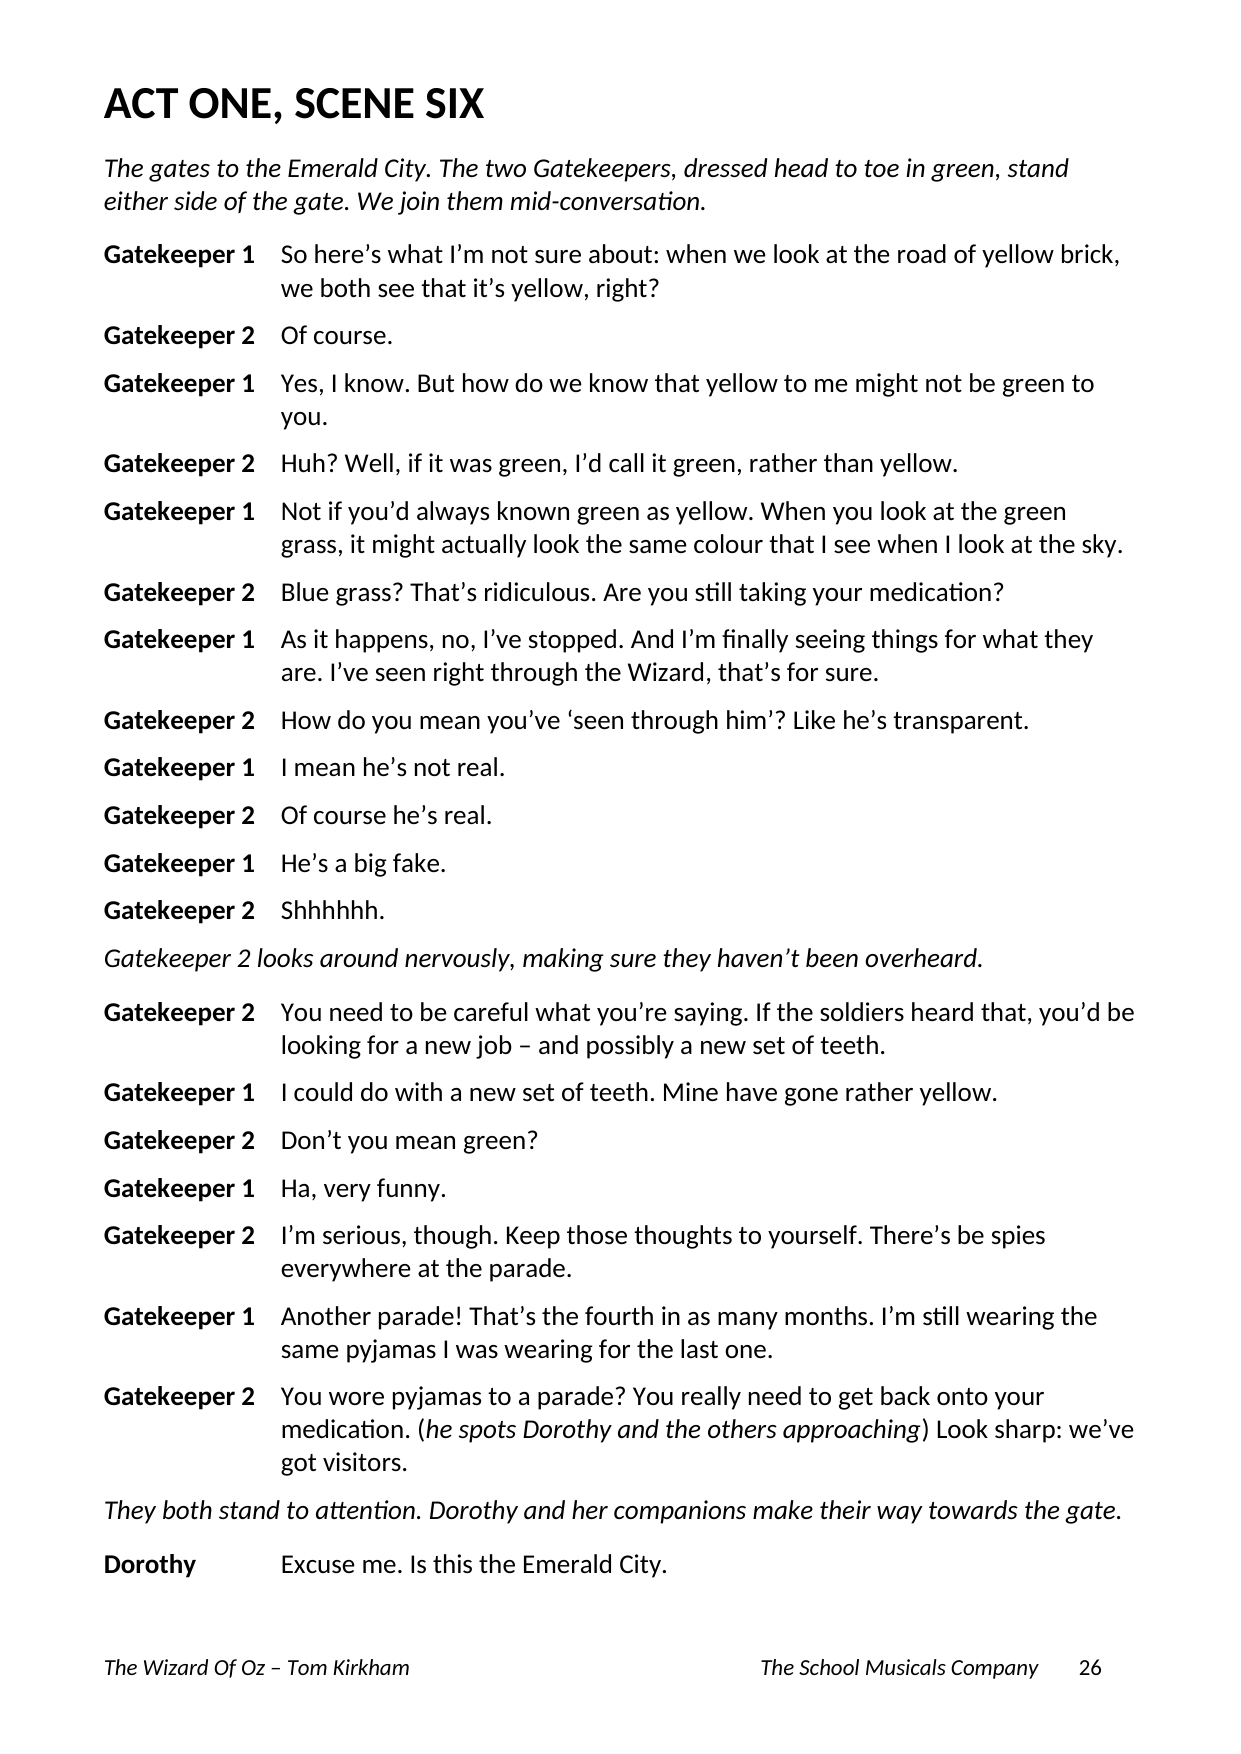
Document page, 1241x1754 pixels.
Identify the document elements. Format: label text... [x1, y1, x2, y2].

text Dorothy Excuse me. Is this the Emerald City. [103, 1547, 1137, 1580]
text Gatekeeper 1 He’s a big fake. [103, 846, 1137, 879]
text Gatekeeper 1 I could do with a new set of teeth. Mine have gone rather yellow. [103, 1076, 1137, 1108]
text Gatekeeper 2 Huh? Well, if it was green, I’d call it green, rather than yellow. [103, 447, 1137, 479]
text Gatekeeper 2 Of course he’s real. [103, 798, 1137, 831]
text Gatekeeper 1 I mean he’s not real. [103, 751, 1137, 784]
text Gatekeeper 2 You wore pyjamas to a parade? You really need to get back onto your medication. (he spots Dorothy and the others approaching) Look sharp: we’ve got visitors. [103, 1379, 1137, 1479]
text Gatekeeper 2 looks around nervously, making sure they haven’t been overheard. [103, 941, 1137, 974]
text Gatekeeper 2 Blue grass? That’s ridiculous. Are you still taking your medication? [103, 575, 1137, 608]
text They both stand to attention. Dorothy and her companions make their way towards the gate. [103, 1493, 1137, 1526]
text Gatekeeper 1 Yes, I know. But how do we know that yellow to me might not be green to you. [103, 366, 1137, 432]
text Gatekeeper 2 Of course. [103, 318, 1137, 351]
text Gatekeeper 1 As it happens, no, I’ve stopped. And I’m finally seeing things for what they are. I’ve seen right through the Wizard, that’s for sure. [103, 622, 1137, 688]
text Gatekeeper 2 How do you mean you’ve ‘seen through him’? Like he’s transparent. [103, 703, 1137, 736]
text Gatekeeper 1 Ha, very funny. [103, 1171, 1137, 1204]
text Gatekeeper 2 Don’t you mean green? [103, 1123, 1137, 1156]
text Gatekeeper 2 You need to be careful what you’re saying. If the soldiers heard that, you’d be looking for a new job – and possibly a new set of teeth. [103, 995, 1137, 1061]
text Gatekeeper 1 Not if you’d always known green as yellow. When you look at the green grass, it might actually look the same colour that I see when I look at the sky. [103, 494, 1137, 560]
text Gatekeeper 2 Shhhhhh. [103, 893, 1137, 926]
subtitle ACT ONE, SCENE SIX [103, 74, 1137, 130]
text Gatekeeper 1 Another parade! That’s the fourth in as many months. I’m still wearing the same pyjamas I was wearing for the last one. [103, 1299, 1137, 1365]
text Gatekeeper 1 So here’s what I’m not sure about: when we look at the road of yellow brick, we both see that it’s yellow, right? [103, 238, 1137, 304]
text The gates to the Emerald City. The two Gatekeepers, dressed head to toe in green, stand either side of the gate. We join them mid-conversation. [103, 151, 1137, 217]
text Gatekeeper 2 I’m serious, though. Keep those thoughts to yourself. There’s be spies everywhere at the parade. [103, 1218, 1137, 1284]
